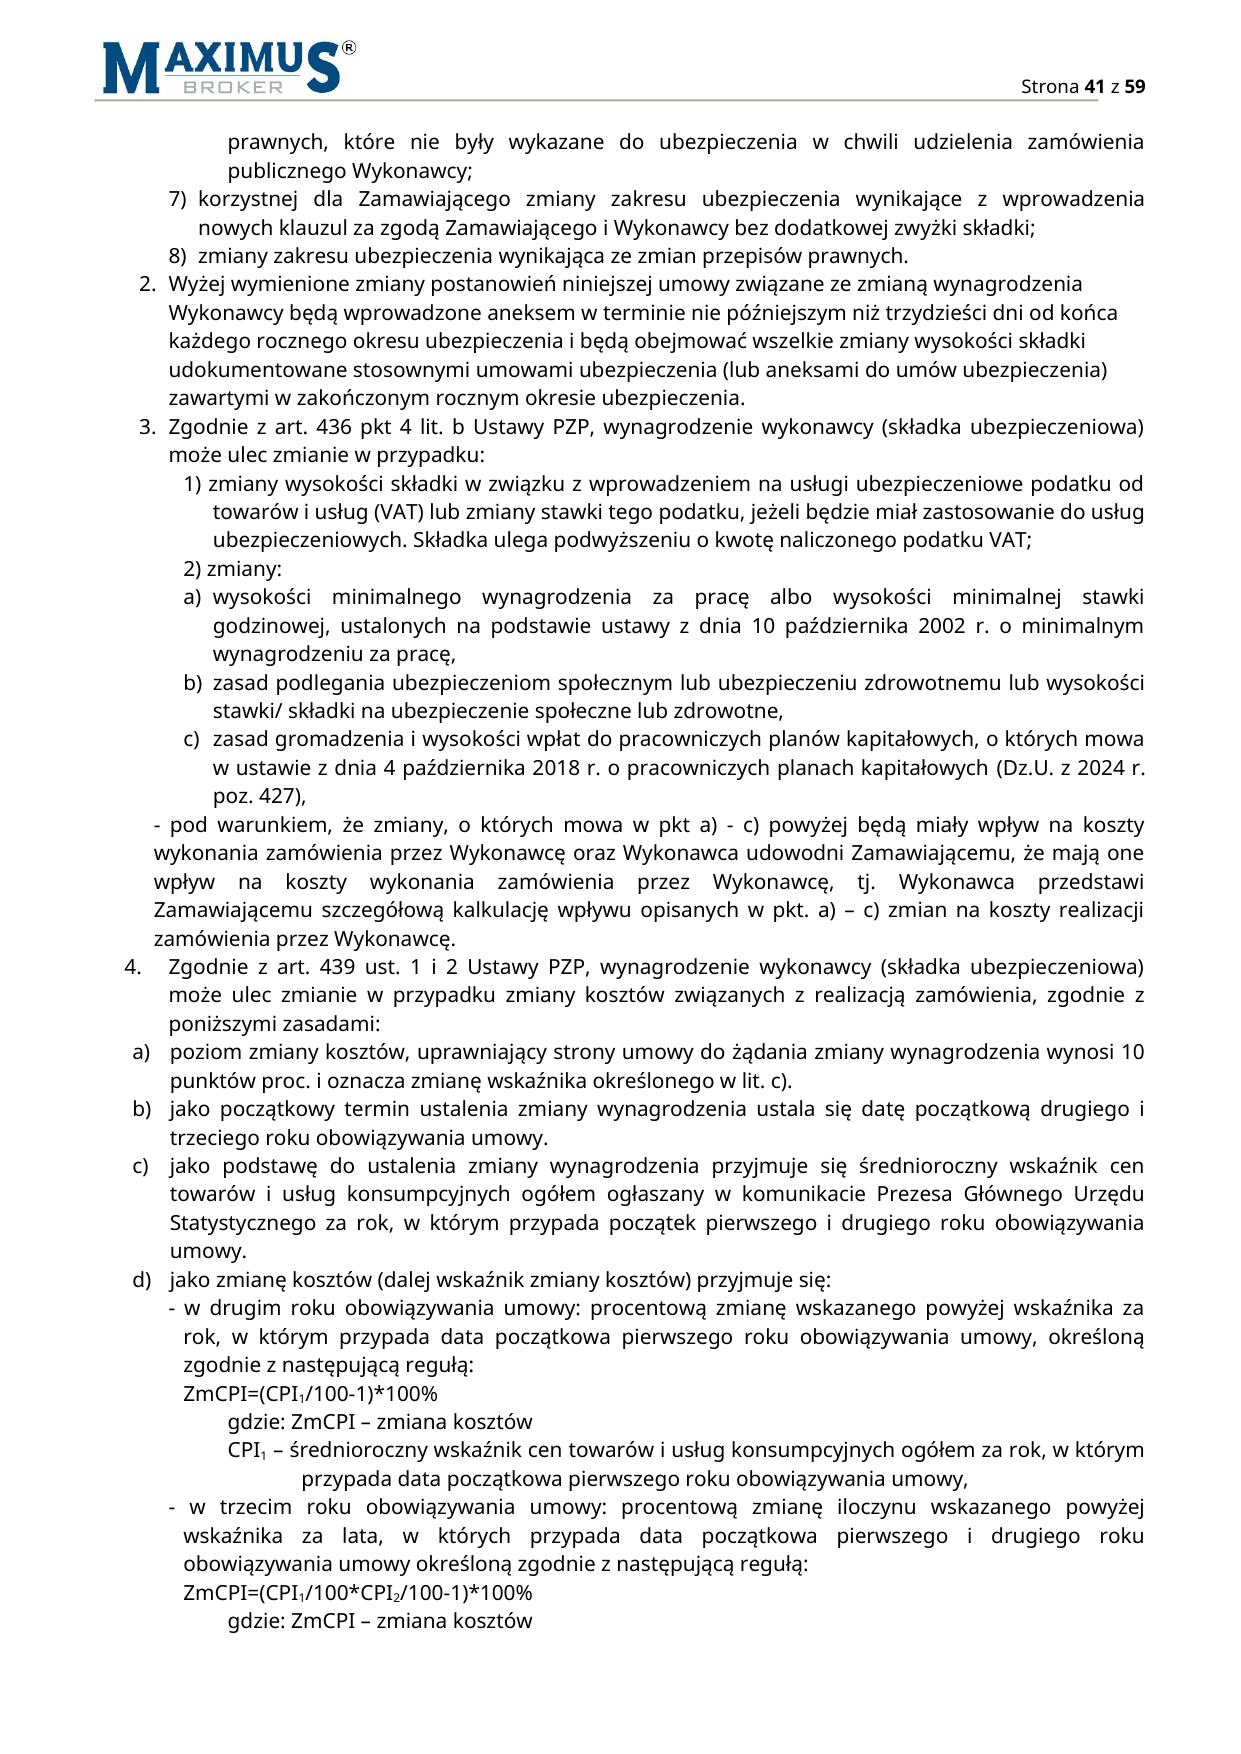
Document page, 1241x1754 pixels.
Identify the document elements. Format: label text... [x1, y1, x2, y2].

text ZmCPI=(CPI1/100*CPI2/100-1)*100% [183, 1578, 1146, 1606]
list jako podstawę do ustalenia zmiany wynagrodzenia przyjmuje się średnioroczny wskaźnik cen towarów i usług konsumpcyjnych ogółem ogłaszany w komunikacie Prezesa Głównego Urzędu Statystycznego za rok, w którym przypada początek pierwszego i drugiego roku obowiązywania umowy. [132, 1151, 1146, 1265]
list Zgodnie z art. 439 ust. 1 i 2 Ustawy PZP, wynagrodzenie wykonawcy (składka ubezpieczeniowa) może ulec zmianie w przypadku zmiany kosztów związanych z realizacją zamówienia, zgodnie z poniższymi zasadami: [124, 952, 1146, 1037]
text 1) zmiany wysokości składki w związku z wprowadzeniem na usługi ubezpieczeniowe podatku od towarów i usług (VAT) lub zmiany stawki tego podatku, jeżeli będzie miał zastosowanie do usług ubezpieczeniowych. Składka ulega podwyższeniu o kwotę naliczonego podatku VAT; [183, 469, 1146, 554]
list zasad podlegania ubezpieczeniom społecznym lub ubezpieczeniu zdrowotnemu lub wysokości stawki/ składki na ubezpieczenie społeczne lub zdrowotne, [183, 668, 1146, 724]
text - w trzecim roku obowiązywania umowy: procentową zmianę iloczynu wskazanego powyżej wskaźnika za lata, w których przypada data początkowa pierwszego i drugiego roku obowiązywania umowy określoną zgodnie z następującą regułą: [168, 1492, 1146, 1578]
list jako początkowy termin ustalenia zmiany wynagrodzenia ustala się datę początkową drugiego i trzeciego roku obowiązywania umowy. [132, 1094, 1146, 1151]
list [198, 127, 1146, 184]
list jako zmianę kosztów (dalej wskaźnik zmiany kosztów) przyjmuje się: [132, 1265, 1146, 1293]
text 2) zmiany: [183, 554, 1146, 582]
list Zgodnie z art. 436 pkt 4 lit. b Ustawy PZP, wynagrodzenie wykonawcy (składka ubezpieczeniowa) może ulec zmianie w przypadku: [139, 412, 1146, 469]
text - pod warunkiem, że zmiany, o których mowa w pkt a) - c) powyżej będą miały wpływ na koszty wykonania zamówienia przez Wykonawcę oraz Wykonawca udowodni Zamawiającemu, że mają one wpływ na koszty wykonania zamówienia przez Wykonawcę, tj. Wykonawca przedstawi Zamawiającemu szczegółową kalkulację wpływu opisanych w pkt. a) – c) zmian na koszty realizacji zamówienia przez Wykonawcę. [153, 810, 1146, 952]
text gdzie: ZmCPI – zmiana kosztów [227, 1606, 1146, 1634]
text - w drugim roku obowiązywania umowy: procentową zmianę wskazanego powyżej wskaźnika za rok, w którym przypada data początkowa pierwszego roku obowiązywania umowy, określoną zgodnie z następującą regułą: [168, 1293, 1146, 1379]
text ZmCPI=(CPI1/100-1)*100% [183, 1379, 1146, 1407]
picture [97, 36, 362, 98]
list zasad gromadzenia i wysokości wpłat do pracowniczych planów kapitałowych, o których mowa w ustawie z dnia 4 października 2018 r. o pracowniczych planach kapitałowych (Dz.U. z 2024 r. poz. 427), [183, 724, 1146, 810]
list poziom zmiany kosztów, uprawniający strony umowy do żądania zmiany wynagrodzenia wynosi 10 punktów proc. i oznacza zmianę wskaźnika określonego w lit. c). [132, 1037, 1146, 1094]
list korzystnej dla Zamawiającego zmiany zakresu ubezpieczenia wynikające z wprowadzenia nowych klauzul za zgodą Zamawiającego i Wykonawcy bez dodatkowej zwyżki składki; [168, 184, 1146, 241]
list zmiany zakresu ubezpieczenia wynikająca ze zmian przepisów prawnych. [168, 241, 1146, 269]
list wysokości minimalnego wynagrodzenia za pracę albo wysokości minimalnej stawki godzinowej, ustalonych na podstawie ustawy z dnia 10 października 2002 r. o minimalnym wynagrodzeniu za pracę, [183, 582, 1146, 668]
text gdzie: ZmCPI – zmiana kosztów [227, 1407, 1146, 1436]
list Wyżej wymienione zmiany postanowień niniejszej umowy związane ze zmianą wynagrodzenia Wykonawcy będą wprowadzone aneksem w terminie nie późniejszym niż trzydzieści dni od końca każdego rocznego okresu ubezpieczenia i będą obejmować wszelkie zmiany wysokości składki udokumentowane stosownymi umowami ubezpieczenia (lub aneksami do umów ubezpieczenia) zawartymi w zakończonym rocznym okresie ubezpieczenia. [139, 269, 1146, 412]
